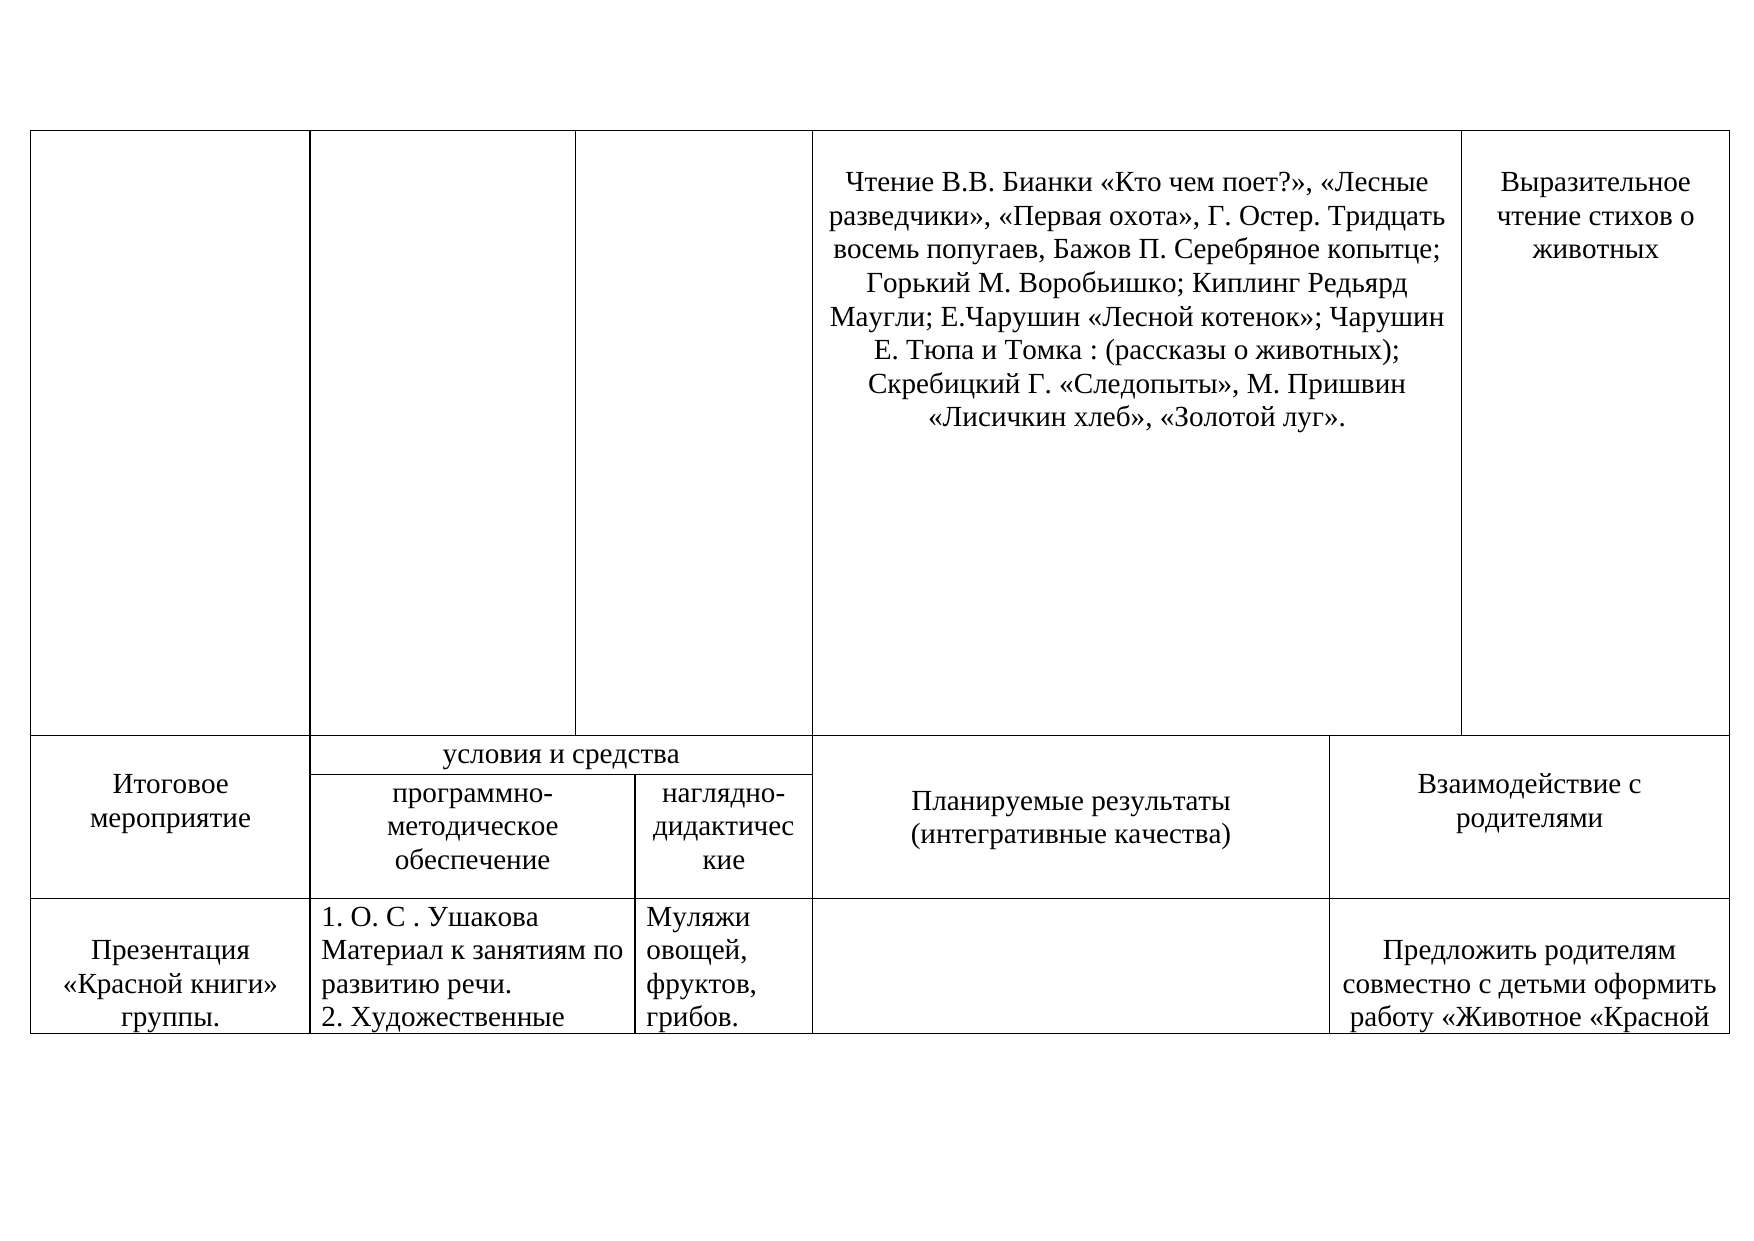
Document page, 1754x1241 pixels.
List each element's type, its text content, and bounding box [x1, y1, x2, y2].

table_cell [31, 899, 309, 1033]
table_cell Планируемые результаты (интегративные качества) [813, 736, 1329, 898]
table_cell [576, 131, 812, 735]
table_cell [1462, 131, 1729, 735]
table_cell программно-методическое обеспечение [311, 775, 634, 898]
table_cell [1330, 899, 1729, 1033]
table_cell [813, 131, 1461, 735]
table_cell условия и средства [311, 736, 812, 774]
table_cell наглядно-дидактические [636, 775, 812, 898]
table_cell Взаимодействие с родителями [1330, 736, 1729, 898]
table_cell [31, 131, 309, 735]
table_cell [813, 899, 1329, 1033]
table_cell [636, 899, 812, 1033]
table_cell Итоговое мероприятие [31, 736, 309, 898]
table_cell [311, 899, 634, 1033]
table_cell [311, 131, 575, 735]
